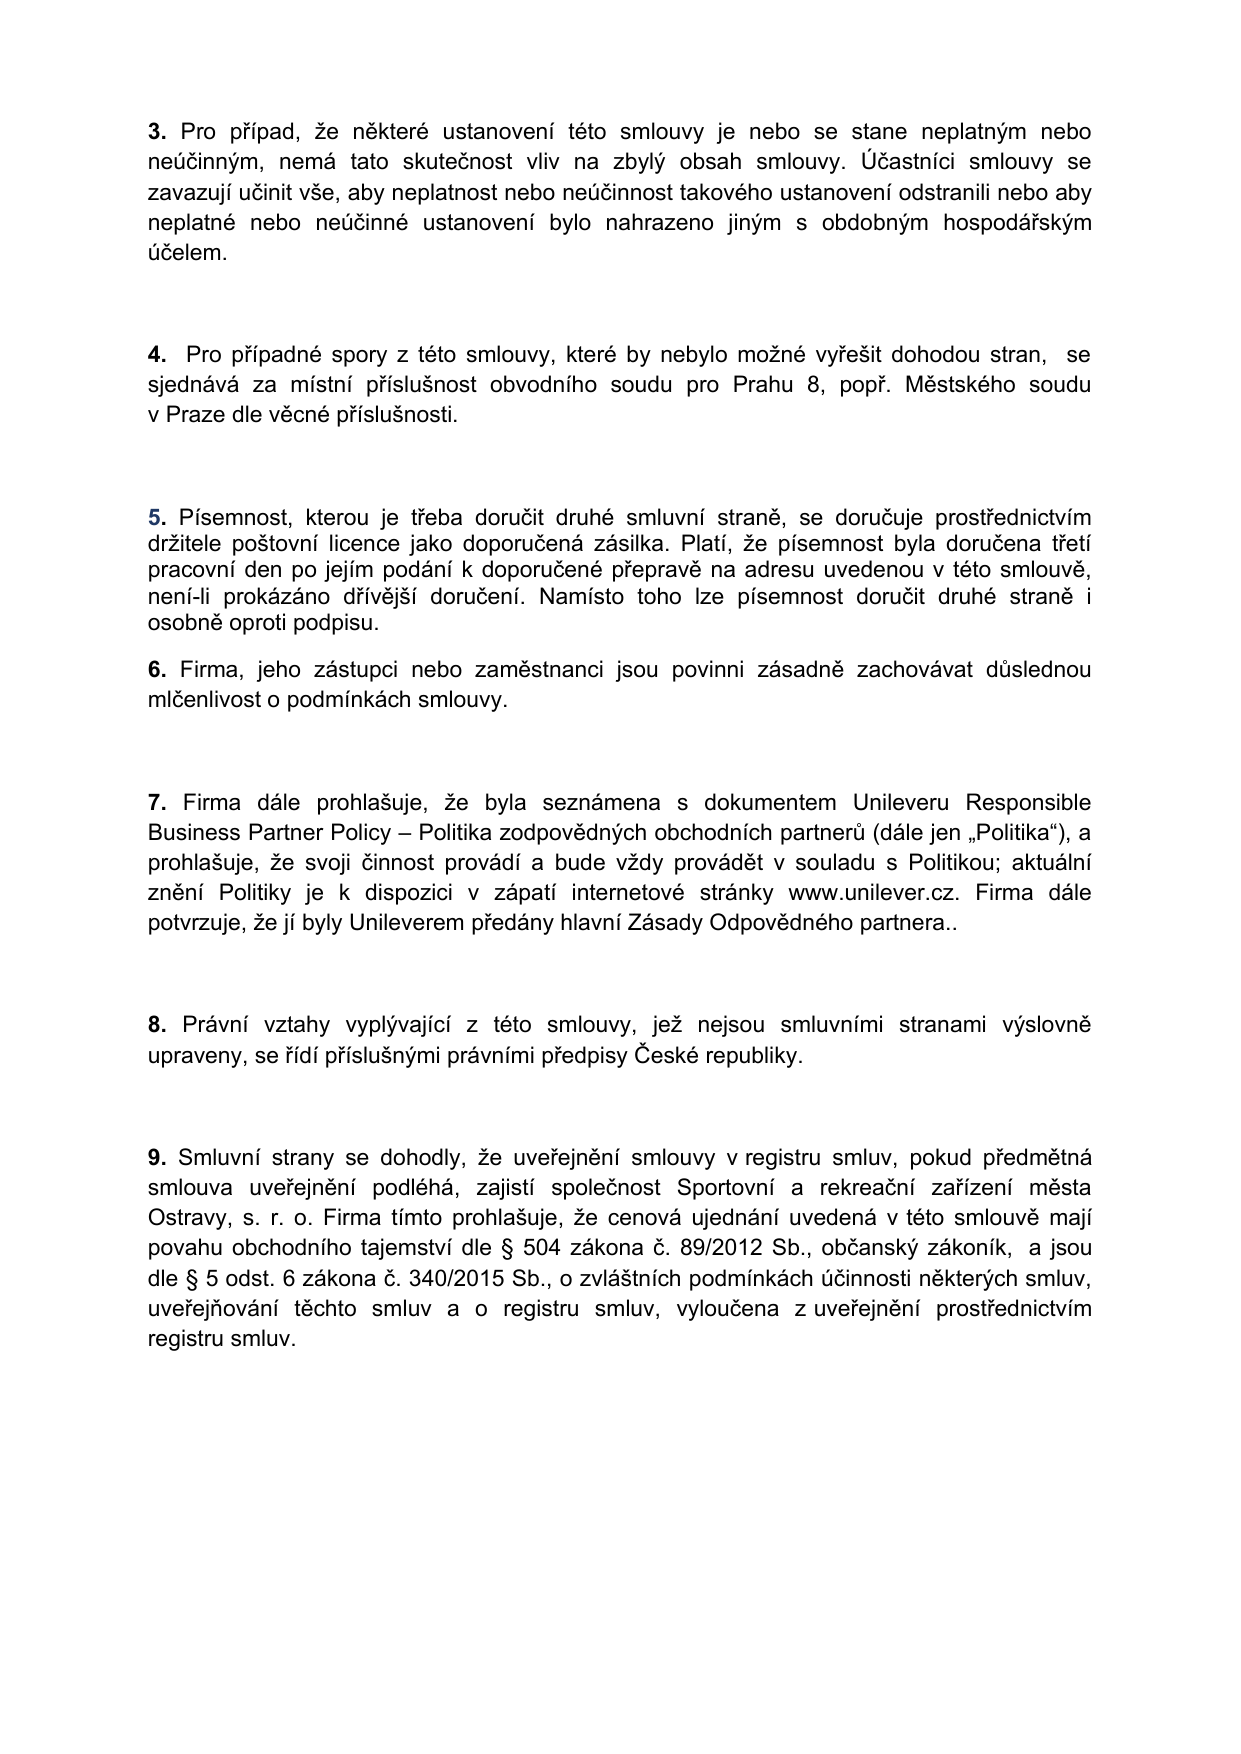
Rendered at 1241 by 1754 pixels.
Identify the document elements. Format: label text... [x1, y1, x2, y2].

text 7. Firma dále prohlašuje, že byla seznámena s dokumentem Unileveru Responsible Business Partner Policy – Politika zodpovědných obchodních partnerů (dále jen „Politika“), a prohlašuje, že svoji činnost provádí a bude vždy provádět v souladu s Politikou; aktuální znění Politiky je k dispozici v zápatí internetové stránky www.unilever.cz. Firma dále potvrzuje, že jí byly Unileverem předány hlavní Zásady Odpovědného partnera.. [148, 788, 1092, 936]
text 8. Právní vztahy vyplývající z této smlouvy, jež nejsou smluvními stranami výslovně upraveny, se řídí příslušnými právními předpisy České republiky. [148, 1011, 1092, 1068]
text 3. Pro případ, že některé ustanovení této smlouvy je nebo se stane neplatným nebo neúčinným, nemá tato skutečnost vliv na zbylý obsah smlouvy. Účastníci smlouvy se zavazují učinit vše, aby neplatnost nebo neúčinnost takového ustanovení odstranili nebo aby neplatné nebo neúčinné ustanovení bylo nahrazeno jiným s obdobným hospodářským účelem. [148, 118, 1092, 265]
text 4. Pro případné spory z této smlouvy, které by nebylo možné vyřešit dohodou stran, se sjednává za místní příslušnost obvodního soudu pro Prahu 8, popř. Městského soudu v Praze dle věcné příslušnosti. [148, 341, 1092, 428]
text 9. Smluvní strany se dohodly, že uveřejnění smlouvy v registru smluv, pokud předmětná smlouva uveřejnění podléhá, zajistí společnost Sportovní a rekreační zařízení města Ostravy, s. r. o. Firma tímto prohlašuje, že cenová ujednání uvedená v této smlouvě mají povahu obchodního tajemství dle § 504 zákona č. 89/2012 Sb., občanský zákoník, a jsou dle § 5 odst. 6 zákona č. 340/2015 Sb., o zvláštních podmínkách účinnosti některých smluv, uveřejňování těchto smluv a o registru smluv, vyloučena z uveřejnění prostřednictvím registru smluv. [148, 1144, 1092, 1351]
text 6. Firma, jeho zástupci nebo zaměstnanci jsou povinni zásadně zachovávat důslednou mlčenlivost o podmínkách smlouvy. [148, 656, 1092, 713]
text 5. Písemnost, kterou je třeba doručit druhé smluvní straně, se doručuje prostřednictvím držitele poštovní licence jako doporučená zásilka. Platí, že písemnost byla doručena třetí pracovní den po jejím podání k doporučené přepravě na adresu uvedenou v této smlouvě, není-li prokázáno dřívější doručení. Namísto toho lze písemnost doručit druhé straně i osobně oproti podpisu. [148, 503, 1092, 635]
